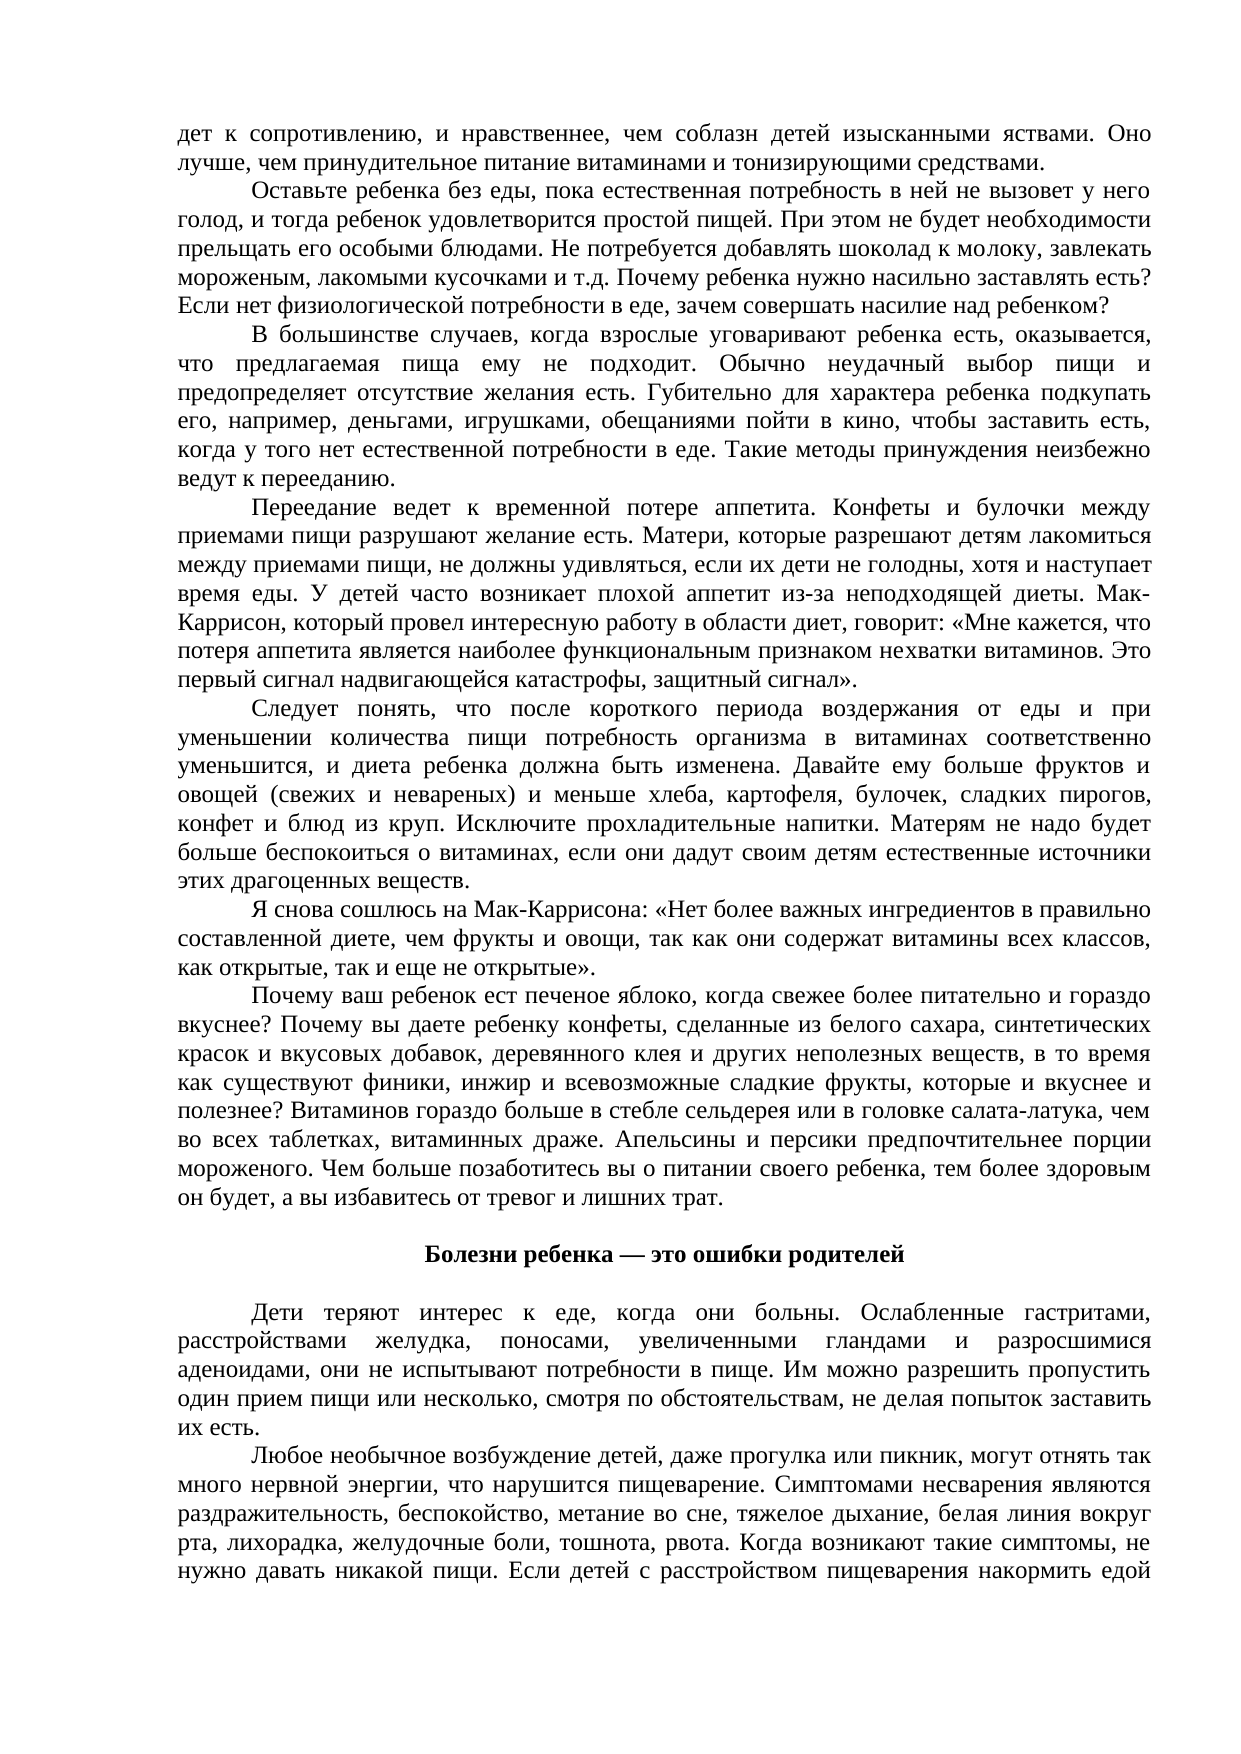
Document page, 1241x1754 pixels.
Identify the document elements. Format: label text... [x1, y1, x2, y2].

text Следует понять, что после короткого периода воздержания от еды и при уменьшении количества пищи потребность организма в витаминах соответственно уменьшится, и диета ребенка должна быть изменена. Давайте ему больше фруктов и овощей (свежих и невареных) и меньше хлеба, картофеля, булочек, сладких пирогов, конфет и блюд из круп. Исключите прохладительные напитки. Матерям не надо будет больше беспокоиться о витаминах, если они дадут своим детям естественные источники этих драгоценных веществ. [177, 693, 1152, 894]
text Почему ваш ребенок ест печеное яблоко, когда свежее более питательно и гораздо вкуснее? Почему вы даете ребенку конфеты, сделанные из белого сахара, синтетических красок и вкусовых добавок, деревянного клея и других неполезных веществ, в то время как существуют финики, инжир и всевозможные сладкие фрукты, которые и вкуснее и полезнее? Витаминов гораздо больше в стебле сельдерея или в головке салата-латука, чем во всех таблетках, витаминных драже. Апельсины и персики предпочтительнее порции мороженого. Чем больше позаботитесь вы о питании своего ребенка, тем более здоровым он будет, а вы избавитесь от тревог и лишних трат. [177, 981, 1152, 1211]
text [177, 1441, 1152, 1584]
text Я снова сошлюсь на Мак-Каррисона: «Нет более важных ингредиентов в правильно составленной диете, чем фрукты и овощи, так как они содержат витамины всех классов, как открытые, так и еще не открытые». [177, 894, 1152, 981]
text Переедание ведет к временной потере аппетита. Конфеты и булочки между приемами пищи разрушают желание есть. Матери, которые разрешают детям лакомиться между приемами пищи, не должны удивляться, если их дети не голодны, хотя и наступает время еды. У детей часто возникает плохой аппетит из-за неподходящей диеты. Мак-Каррисон, который провел интересную работу в области диет, говорит: «Мне кажется, что потеря аппетита является наиболее функциональным признаком нехватки витаминов. Это первый сигнал надвигающейся катастрофы, защитный сигнал». [177, 492, 1152, 693]
text Дети теряют интерес к еде, когда они больны. Ослабленные гастритами, расстройствами желудка, поносами, увеличенными гландами и разросшимися аденоидами, они не испытывают потребности в пище. Им можно разрешить пропустить один прием пищи или несколько, смотря по обстоятельствам, не делая попыток заставить их есть. [177, 1297, 1152, 1441]
text Оставьте ребенка без еды, пока естественная потребность в ней не вызовет у него голод, и тогда ребенок удовлетворится простой пищей. При этом не будет необходимости прельщать его особыми блюдами. Не потребуется добавлять шоколад к молоку, завлекать мороженым, лакомыми кусочками и т.д. Почему ребенка нужно насильно заставлять есть? Если нет физиологической потребности в еде, зачем совершать насилие над ребенком? [177, 176, 1152, 319]
text Болезни ребенка — это ошибки родителей [177, 1239, 1152, 1268]
text В большинстве случаев, когда взрослые уговаривают ребенка есть, оказывается, что предлагаемая пища ему не подходит. Обычно неудачный выбор пищи и предопределяет отсутствие желания есть. Губительно для характера ребенка подкупать его, например, деньгами, игрушками, обещаниями пойти в кино, чтобы заставить есть, когда у того нет естественной потребности в еде. Такие методы принуждения неизбежно ведут к перееданию. [177, 319, 1152, 492]
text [177, 118, 1152, 176]
